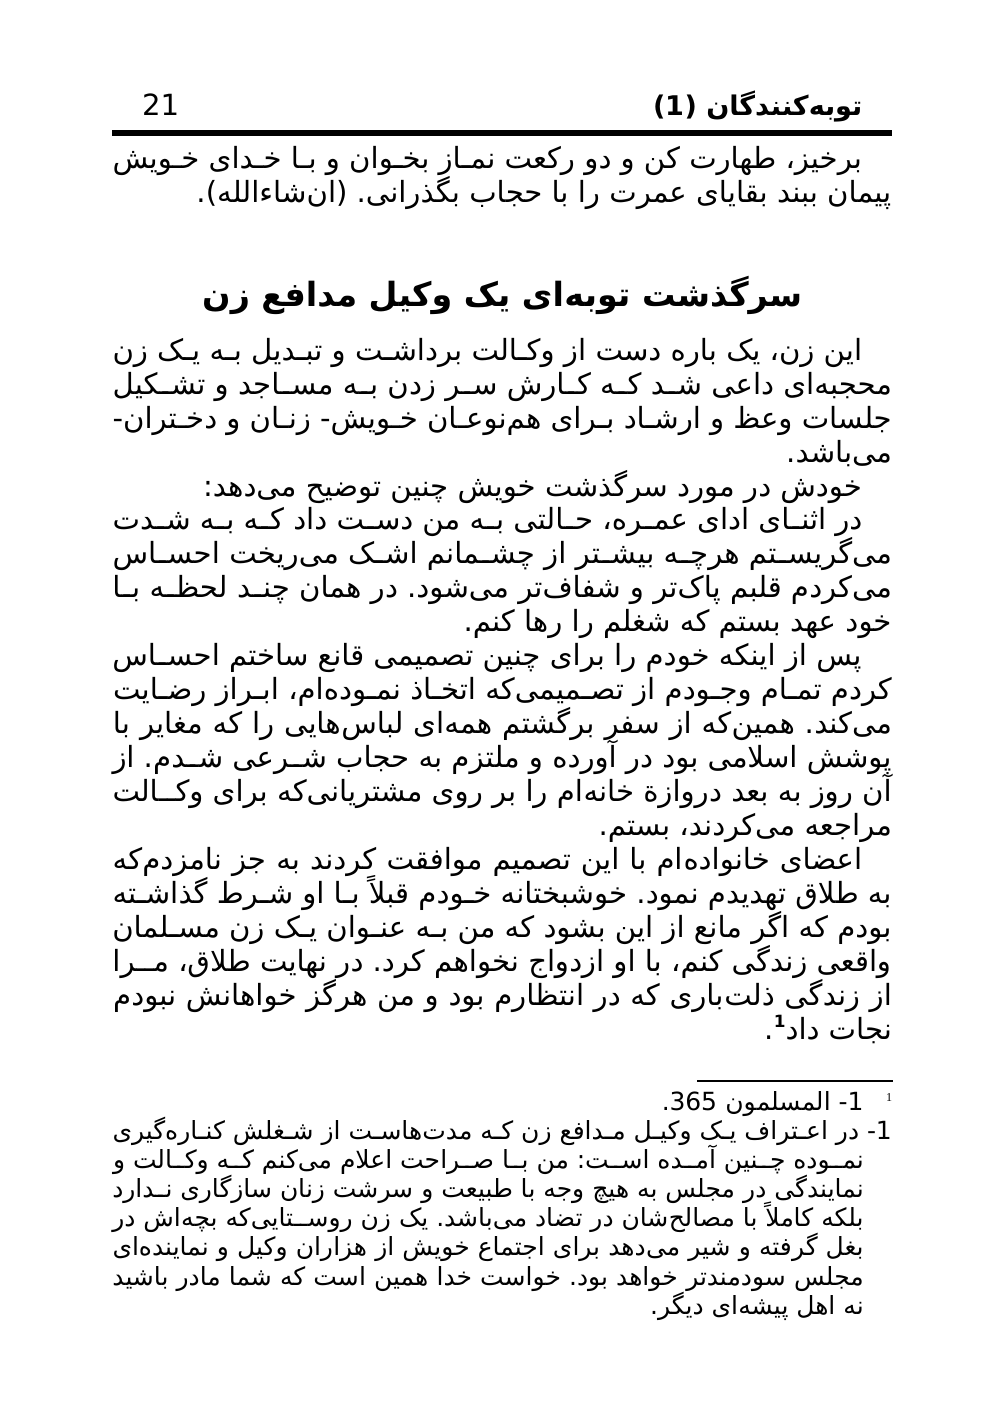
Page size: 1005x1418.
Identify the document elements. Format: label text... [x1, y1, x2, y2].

text برخیز، طهارت کن و دو رکعت نماز بخوان و با خدای خویش پیمان ببند بقایای عمرت را با حجاب بگذرانی. (ان‌شاءالله). [112, 141, 892, 209]
text سرگذشت توبه‌ای یک وکیل مدافع زن [112, 276, 892, 314]
text در اثنای ادای عمره، حالتی به من دست داد که به شدت می‌گریستم هرچه بیشتر از چشمانم اشک می‌ریخت احساس می‌کردم قلبم پاک‌تر و شفاف‌تر می‌شود. در همان چند لحظه با خود عهد بستم که شغلم را رها کنم. [112, 503, 892, 639]
text این زن، یک باره دست از وکالت برداشت و تبدیل به یک زن محجبه‌ای داعی شد که کارش سر زدن به مساجد و تشکیل جلسات وعظ و ارشاد برای هم‌نوعان خویش- زنان و دختران- می‌باشد. [112, 333, 892, 469]
text خودش در مورد سرگذشت خویش چنین توضیح می‌دهد: [112, 469, 892, 503]
text پس از اینکه خودم را برای چنین تصمیمی قانع ساختم احساس کردم تمام وجودم از تصمیمی‌که اتخاذ نموده‌ام، ابراز رضایت می‌کند. همین‌که از سفر برگشتم همه‌ای لباس‌هایی را که مغایر با پوشش اسلامی بود در آورده و ملتزم به حجاب شرعی شدم. از آن روز به بعد دروازة خانه‌ام را بر روی مشتریانی‌که برای وکالت مراجعه می‌کردند، بستم. [112, 639, 892, 842]
text اعضای خانواده‌ام با این تصمیم موافقت کردند به جز نامزدم‌که به طلاق تهدیدم نمود. خوشبختانه خودم قبلاً با او شرط گذاشته بودم که اگر مانع از این بشود که من به عنوان یک زن مسلمان واقعی زندگی کنم، با او ازدواج نخواهم کرد. در نهایت طلاق، مرا از زندگی ذلت‌باری که در انتظارم بود و من هرگز خواهانش نبودم نجات داد. [112, 842, 892, 1046]
